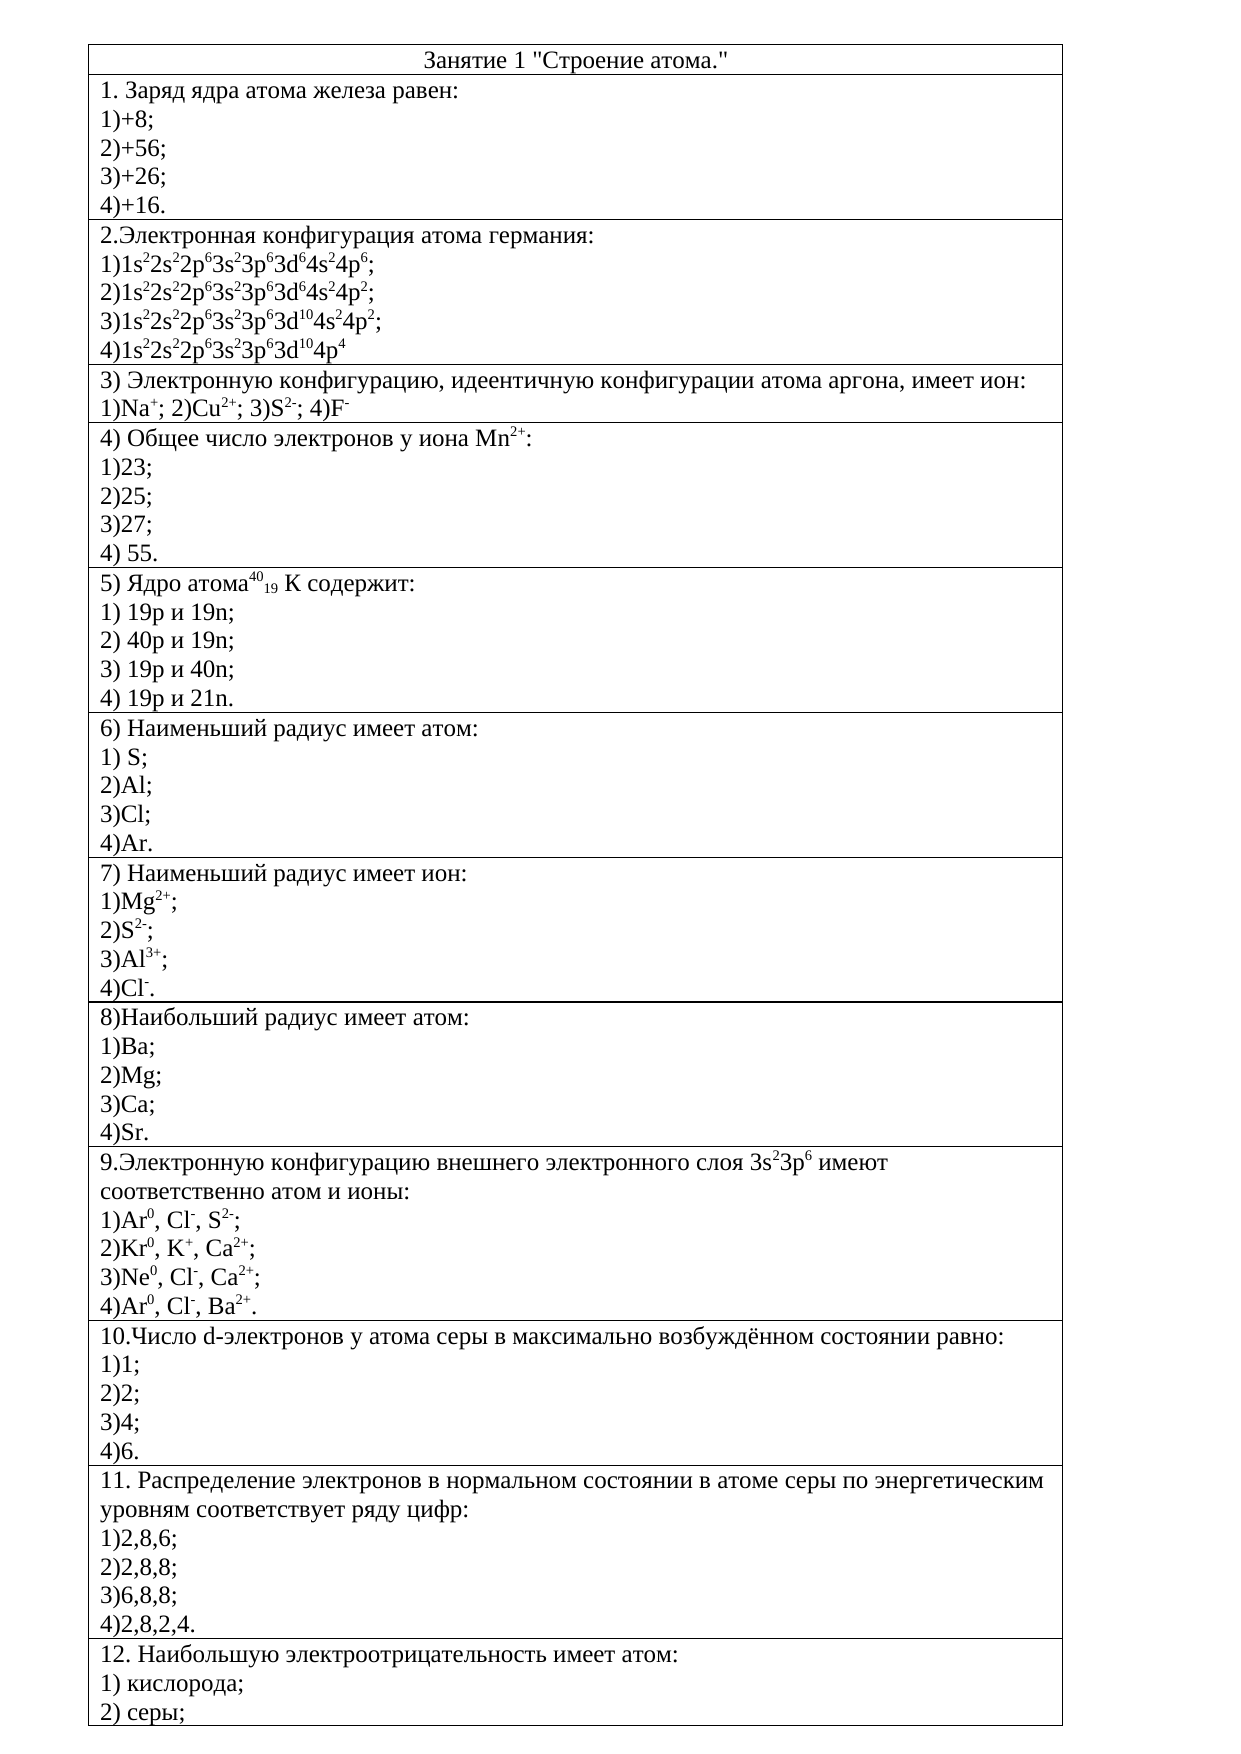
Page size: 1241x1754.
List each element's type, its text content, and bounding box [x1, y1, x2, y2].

table_cell 1. Заряд ядра атома железа равен: 1)+8; 2)+56; 3)+26; 4)+16. [89, 75, 1062, 219]
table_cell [89, 1639, 1062, 1725]
table_cell 8)Наибольший радиус имеет атом: 1)Ba; 2)Mg; 3)Ca; 4)Sr. [89, 1003, 1062, 1146]
table_cell 7) Наименьший радиус имеет ион: 1)Mg2+; 2)S2-; 3)Al3+; 4)Cl-. [89, 858, 1062, 1001]
table_cell 11. Распределение электронов в нормальном состоянии в атоме серы по энергетическим уровням соответствует ряду цифр: 1)2,8,6; 2)2,8,8; 3)6,8,8; 4)2,8,2,4. [89, 1466, 1062, 1638]
table_cell 5) Ядро атома4019 К содержит: 1) 19p и 19n; 2) 40p и 19n; 3) 19p и 40n; 4) 19p и 21n. [89, 568, 1062, 712]
table_cell 6) Наименьший радиус имеет атом: 1) S; 2)Al; 3)Cl; 4)Ar. [89, 713, 1062, 857]
table_cell 10.Число d-электронов у атома серы в максимально возбуждённом состоянии равно: 1)1; 2)2; 3)4; 4)6. [89, 1321, 1062, 1464]
table_cell 3) Электронную конфигурацию, идеентичную конфигурации атома аргона, имеет ион: 1)Na+; 2)Cu2+; 3)S2-; 4)F- [89, 365, 1062, 422]
table_cell 9.Электронную конфигурацию внешнего электронного слоя 3s23p6 имеют соответственно атом и ионы: 1)Ar0, Cl-, S2-; 2)Kr0, K+, Ca2+; 3)Ne0, Cl-, Ca2+; 4)Ar0, Cl-, Ba2+. [89, 1147, 1062, 1320]
table_header Занятие 1 "Строение атома." [89, 45, 1062, 74]
table_cell 2.Электронная конфигурация атома германия: 1)1s22s22p63s23p63d64s24p6; 2)1s22s22p63s23p63d64s24p2; 3)1s22s22p63s23p63d104s24p2; 4)1s22s22p63s23p63d104p4 [89, 220, 1062, 364]
table_cell 4) Общее число электронов у иона Mn2+: 1)23; 2)25; 3)27; 4) 55. [89, 423, 1062, 567]
